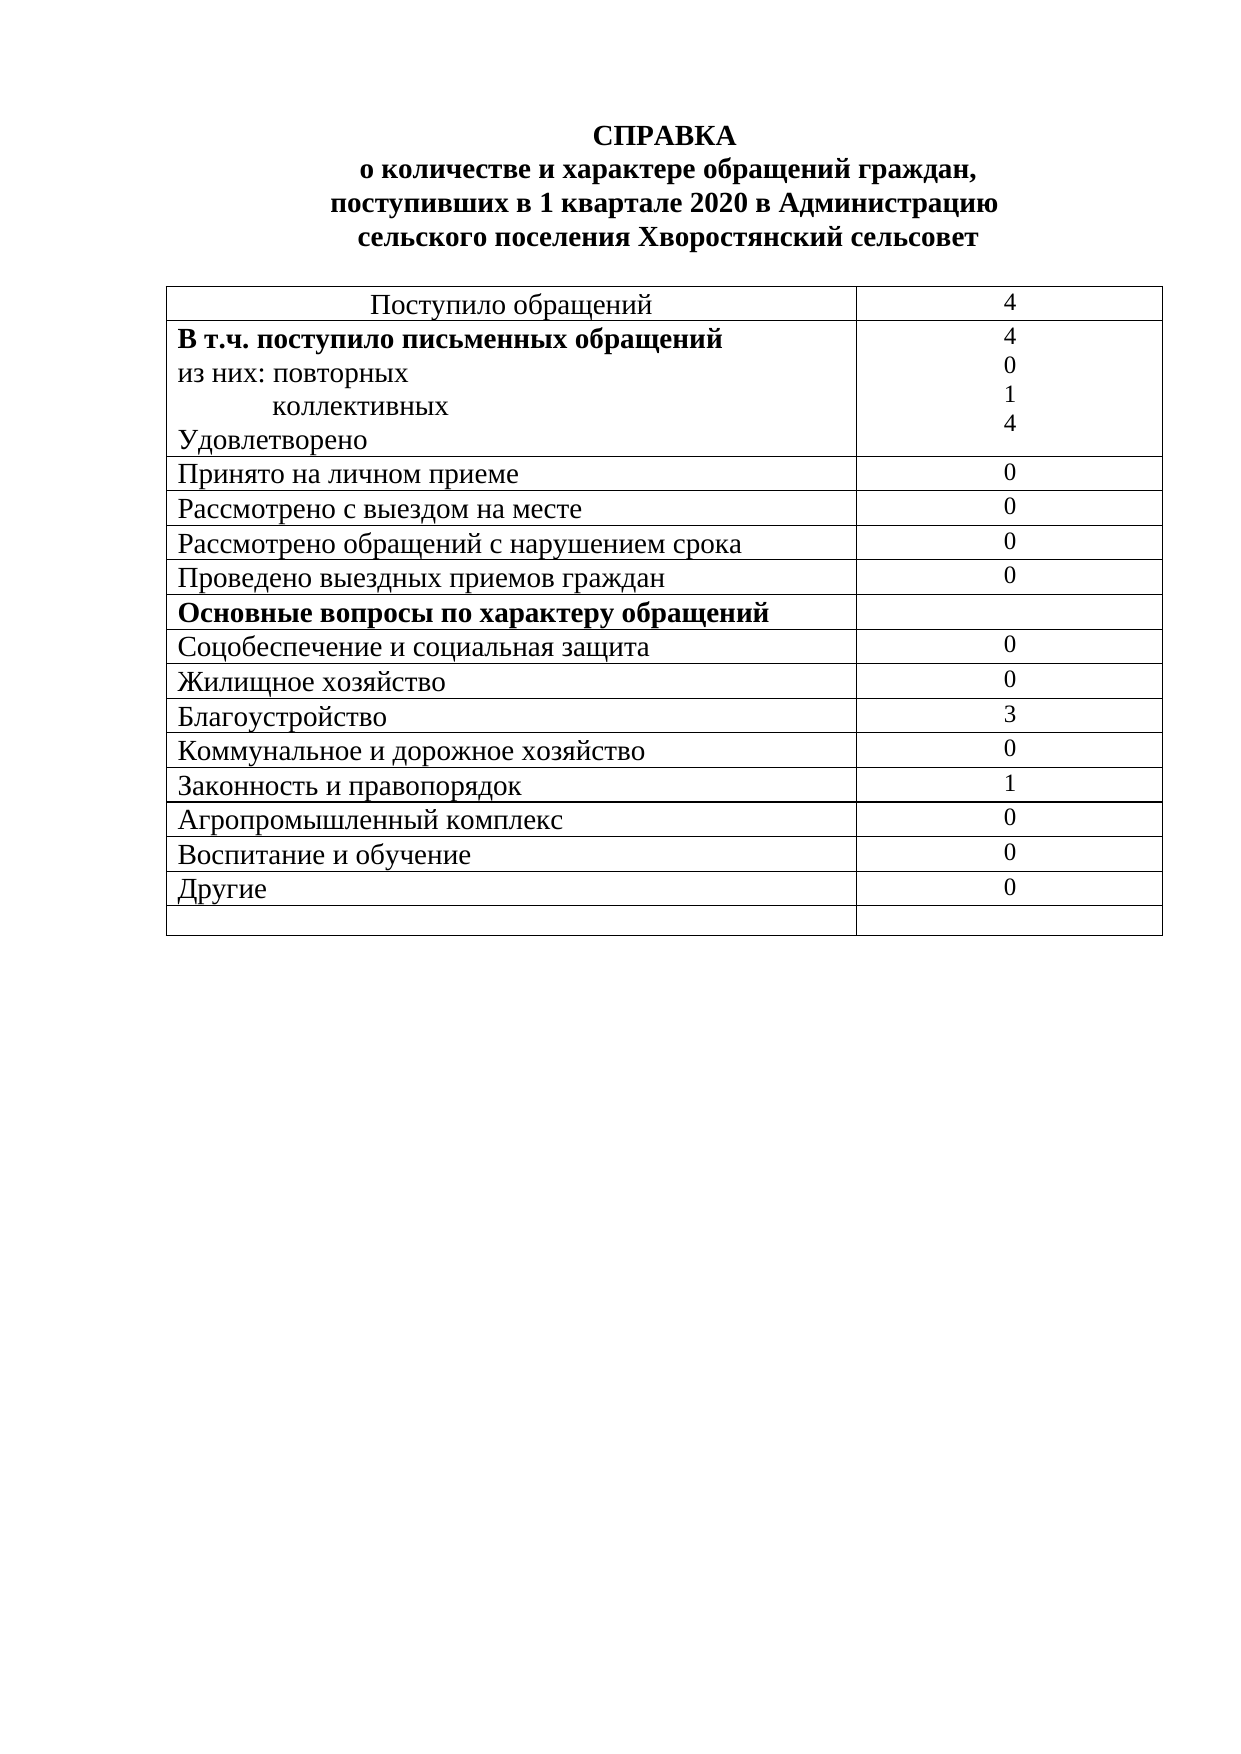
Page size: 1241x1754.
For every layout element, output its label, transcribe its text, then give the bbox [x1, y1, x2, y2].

table_cell 0 [857, 526, 1162, 559]
table_cell 0 [857, 872, 1162, 905]
table_cell 0 [857, 803, 1162, 836]
table_cell Соцобеспечение и социальная защита [167, 630, 856, 663]
table_cell [857, 595, 1162, 628]
table_cell 0 [857, 733, 1162, 767]
table_cell Благоустройство [167, 699, 856, 732]
text сельского поселения Хворостянский сельсовет [177, 219, 1152, 252]
table_header Поступило обращений [167, 287, 856, 320]
table_cell Законность и правопорядок [167, 768, 856, 801]
table_cell 0 [857, 837, 1162, 871]
table_cell 0 [857, 457, 1162, 490]
table_cell В т.ч. поступило письменных обращений из них: повторных коллективных Удовлетворено [167, 321, 856, 456]
table_cell Рассмотрено с выездом на месте [167, 491, 856, 525]
table_cell Основные вопросы по характеру обращений [167, 595, 856, 628]
table_cell 3 [857, 699, 1162, 732]
table_cell Другие [167, 872, 856, 905]
table_cell 0 [857, 664, 1162, 698]
table_cell 0 [857, 560, 1162, 594]
table_header 4 [857, 287, 1162, 320]
table_cell Рассмотрено обращений с нарушением срока [167, 526, 856, 559]
table_cell 1 [857, 768, 1162, 801]
table_cell Принято на личном приеме [167, 457, 856, 490]
table_cell Воспитание и обучение [167, 837, 856, 871]
table_cell Коммунальное и дорожное хозяйство [167, 733, 856, 767]
text о количестве и характере обращений граждан, [177, 152, 1152, 185]
table_cell [857, 906, 1162, 935]
table_cell [167, 906, 856, 935]
text поступивших в 1 квартале 2020 в Администрацию [177, 185, 1152, 219]
table_cell Проведено выездных приемов граждан [167, 560, 856, 594]
table_cell 0 [857, 630, 1162, 663]
table_cell Жилищное хозяйство [167, 664, 856, 698]
table_cell 4 0 1 4 [857, 321, 1162, 456]
text СПРАВКА [177, 118, 1152, 152]
table_cell 0 [857, 491, 1162, 525]
table_cell Агропромышленный комплекс [167, 803, 856, 836]
